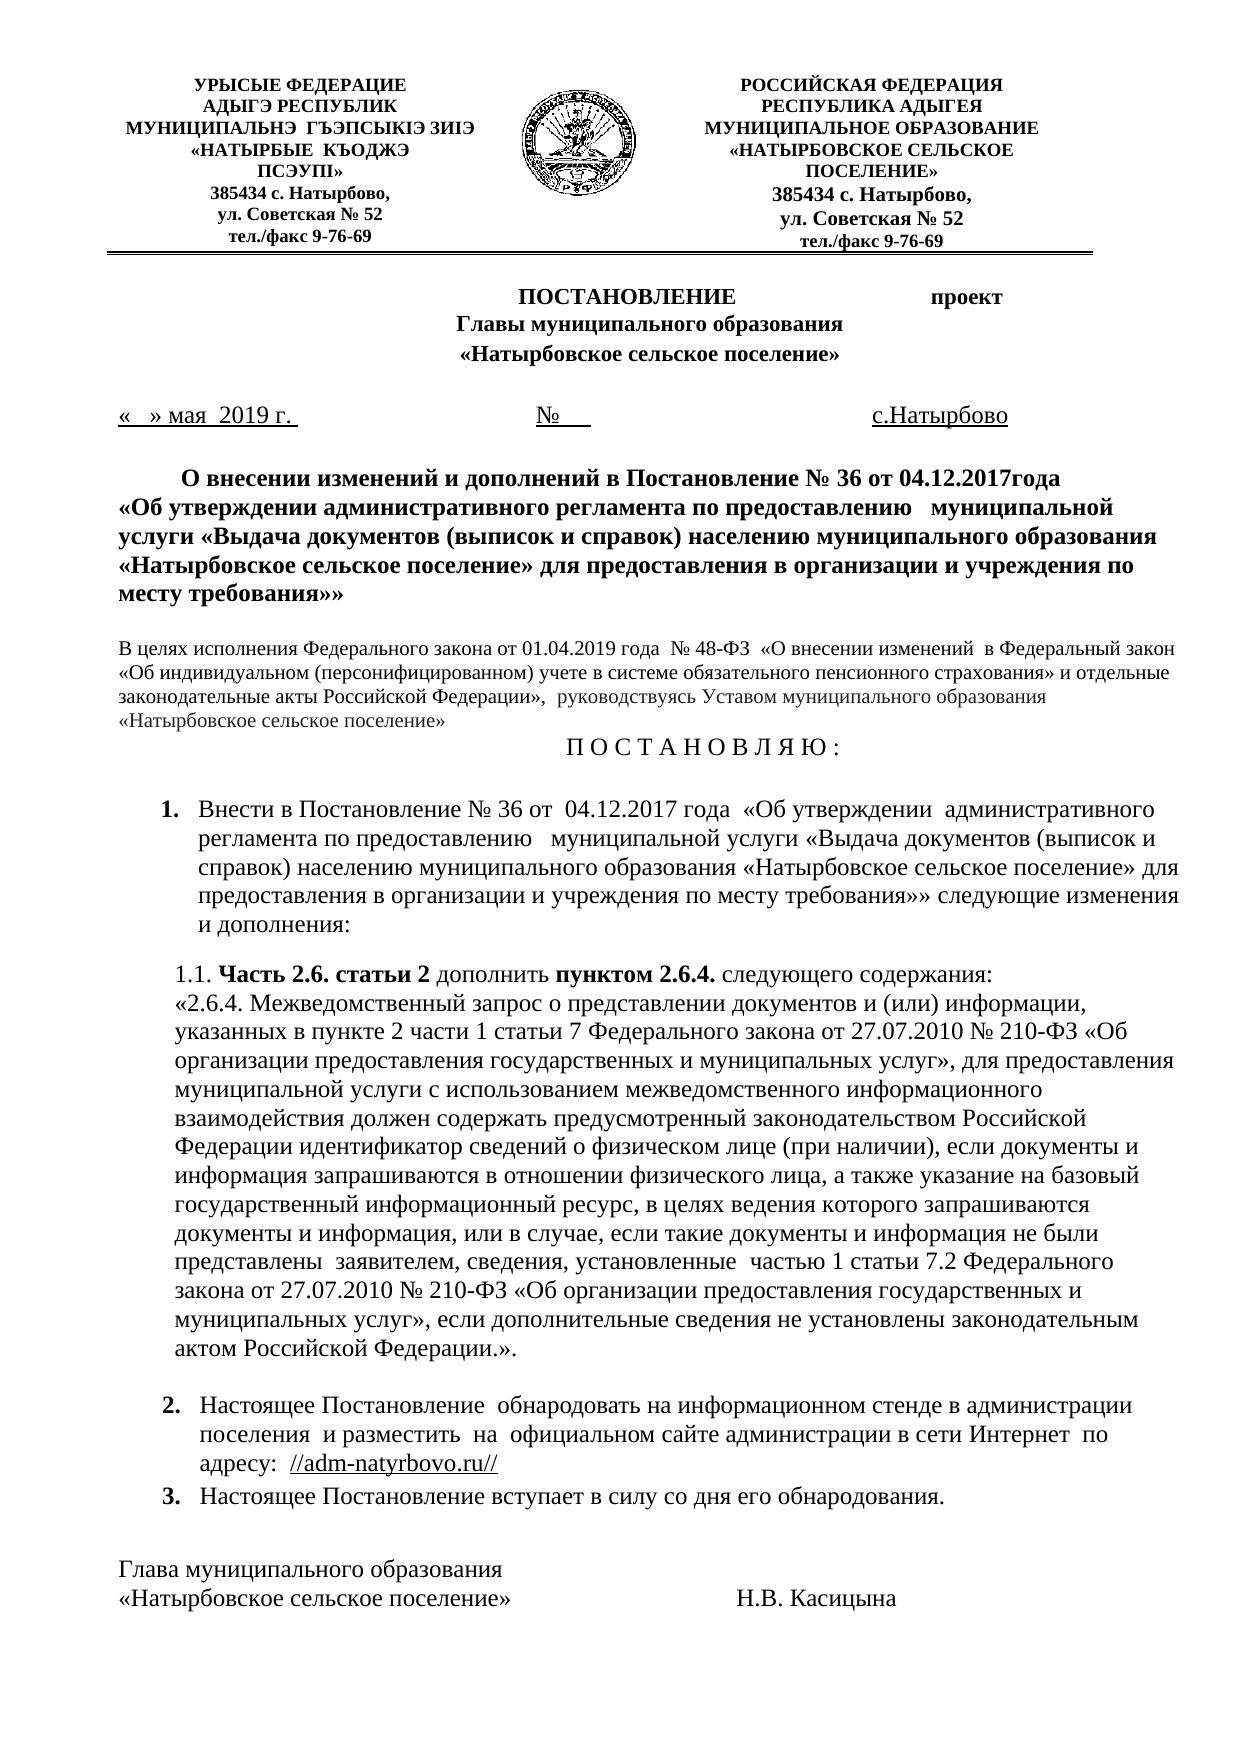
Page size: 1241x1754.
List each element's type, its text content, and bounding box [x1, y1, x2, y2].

text «2.6.4. Межведомственный запрос о представлении документов и (или) информации, [118, 988, 1181, 1016]
list Настоящее Постановление обнародовать на информационном стенде в администрации [162, 1390, 1181, 1419]
picture [504, 73, 650, 204]
text закона от 27.07.2010 № 210-ФЗ «Об организации предоставления государственных и [118, 1275, 1181, 1304]
text « » мая 2019 г. № с.Натырбово [118, 400, 1181, 429]
text Федерации идентификатор сведений о физическом лице (при наличии), если документы и [118, 1131, 1181, 1160]
text организации предоставления государственных и муниципальных услуг», для предоставления [118, 1045, 1181, 1074]
title П О С Т А Н О В Л Я Ю : [118, 732, 1181, 761]
text информация запрашиваются в отношении физического лица, а также указание на базовый [118, 1160, 1181, 1189]
text ПОСТАНОВЛЕНИЕ проект [118, 283, 1181, 309]
text поселения и разместить на официальном сайте администрации в сети Интернет по [118, 1419, 1181, 1448]
table_header РОССИЙСКАЯ ФЕДЕРАЦИЯ РЕСПУБЛИКА АДЫГЕЯ МУНИЦИПАЛЬНОЕ ОБРАЗОВАНИЕ «НАТЫРБОВСКОЕ СЕЛЬСКОЕ ПОСЕЛЕНИЕ» 385434 с. Натырбово, ул. Советская № 52 тел./факс 9-76-69 [650, 74, 1093, 251]
text государственный информационный ресурс, в целях ведения которого запрашиваются [118, 1189, 1181, 1218]
text указанных в пункте 2 части 1 статьи 7 Федерального закона от 27.07.2010 № 210-ФЗ «Об [118, 1016, 1181, 1045]
text документы и информация, или в случае, если такие документы и информация не были [118, 1218, 1181, 1246]
text представлены заявителем, сведения, установленные частью 1 статьи 7.2 Федерального [118, 1246, 1181, 1275]
text О внесении изменений и дополнений в Постановление № 36 от 04.12.2017года «Об утверждении административного регламента по предоставлению муниципальной услуги «Выдача документов (выписок и справок) населению муниципального образования «Натырбовское сельское поселение» для предоставления в организации и учреждения по месту требования»» [118, 463, 1181, 607]
text адресу: //adm-natyrbovo.ru// [118, 1448, 1181, 1476]
text Глава муниципального образования [118, 1554, 1181, 1583]
list Настоящее Постановление вступает в силу со дня его обнародования. [162, 1481, 1181, 1510]
table_header [493, 74, 650, 251]
table_header УРЫСЫЕ ФЕДЕРАЦИЕ АДЫГЭ РЕСПУБЛИК МУНИЦИПАЛЬНЭ ГЪЭПСЫКIЭ ЗИIЭ «НАТЫРБЫЕ КЪОДЖЭ ПСЭУПI» 385434 с. Натырбово, ул. Советская № 52 тел./факс 9-76-69 [107, 74, 493, 251]
text Главы муниципального образования [118, 309, 1181, 336]
text «Натырбовское сельское поселение» [118, 340, 1181, 366]
text 1.1. Часть 2.6. статьи 2 дополнить пунктом 2.6.4. следующего содержания: [118, 959, 1181, 988]
text «Натырбовское сельское поселение» Н.В. Касицына [118, 1583, 1181, 1611]
text муниципальных услуг», если дополнительные сведения не установлены законодательным [118, 1304, 1181, 1333]
text взаимодействия должен содержать предусмотренный законодательством Российской [118, 1103, 1181, 1131]
text В целях исполнения Федерального закона от 01.04.2019 года № 48-ФЗ «О внесении изменений в Федеральный закон «Об индивидуальном (персонифицированном) учете в системе обязательного пенсионного страхования» и отдельные законодательные акты Российской Федерации», руководствуясь Уставом муниципального образования «Натырбовское сельское поселение» [118, 636, 1181, 732]
list Внести в Постановление № 36 от 04.12.2017 года «Об утверждении административного регламента по предоставлению муниципальной услуги «Выдача документов (выписок и справок) населению муниципального образования «Натырбовское сельское поселение» для предоставления в организации и учреждения по месту требования»» следующие изменения и дополнения: [160, 794, 1181, 938]
text актом Российской Федерации.». [118, 1333, 1181, 1361]
text муниципальной услуги с использованием межведомственного информационного [118, 1074, 1181, 1103]
